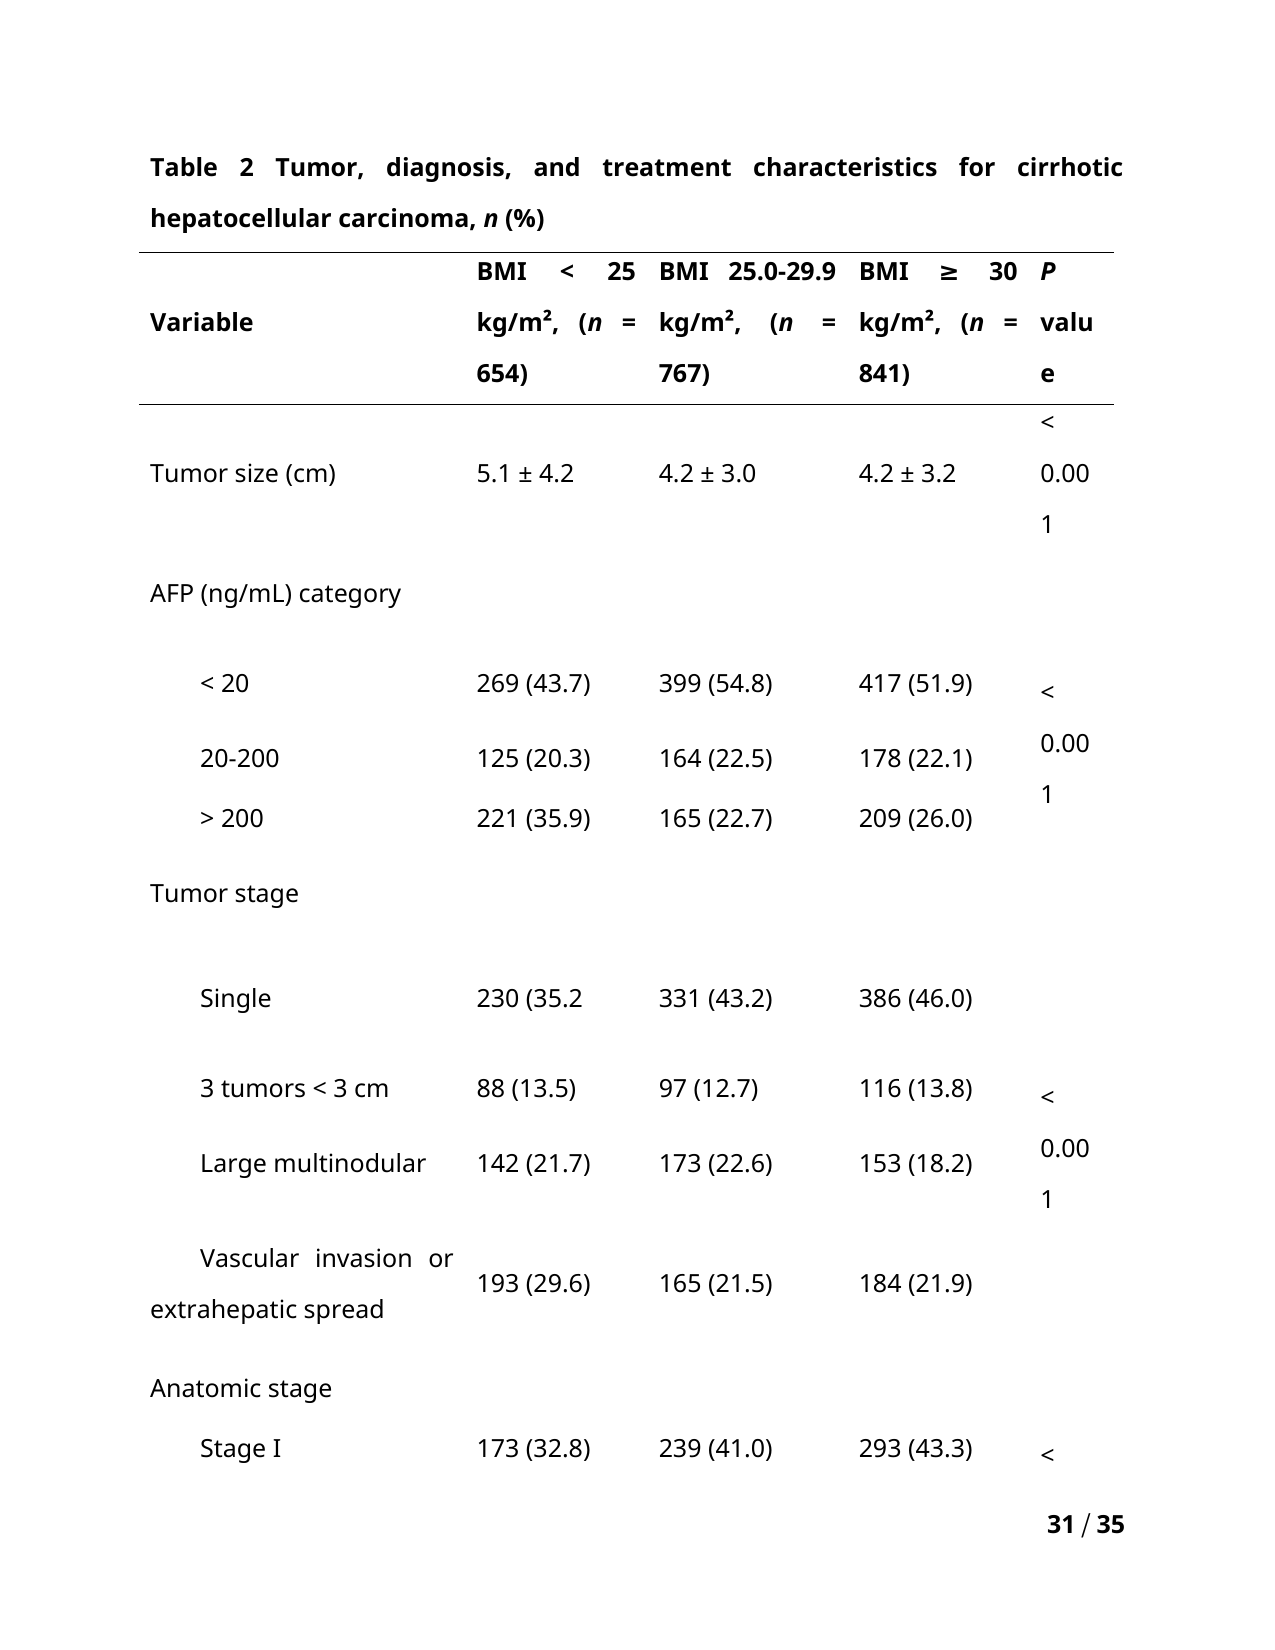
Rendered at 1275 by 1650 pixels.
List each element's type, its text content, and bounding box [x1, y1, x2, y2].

table_header Variable [139, 253, 465, 403]
table_cell 293 (43.3) [847, 1425, 1029, 1485]
table_cell 269 (43.7) [465, 645, 647, 735]
table_cell 97 (12.7) [647, 1065, 847, 1125]
table_cell 125 (20.3) [465, 735, 647, 795]
table_cell Single [139, 945, 465, 1065]
table_cell 221 (35.9) [465, 795, 647, 855]
table_cell < 0.001 [1029, 405, 1114, 555]
table_cell 165 (21.5) [647, 1215, 847, 1365]
table_cell Large multinodular [139, 1125, 465, 1215]
table_cell Tumor stage [139, 855, 1114, 945]
table_header BMI 25.0-29.9 kg/m², (n = 767) [647, 253, 847, 403]
table_cell 165 (22.7) [647, 795, 847, 855]
table_cell 5.1 ± 4.2 [465, 405, 647, 555]
table_cell 209 (26.0) [847, 795, 1029, 855]
table_cell 142 (21.7) [465, 1125, 647, 1215]
table_cell < 0.001 [1029, 945, 1114, 1365]
table_cell < 20 [139, 645, 465, 735]
table_cell 239 (41.0) [647, 1425, 847, 1485]
table_cell 230 (35.2 [465, 945, 647, 1065]
table_cell 178 (22.1) [847, 735, 1029, 795]
table_header BMI < 25 kg/m², (n = 654) [465, 253, 647, 403]
table_header BMI ≥ 30 kg/m², (n = 841) [847, 253, 1029, 403]
table_header P value [1029, 253, 1114, 403]
table_cell 153 (18.2) [847, 1125, 1029, 1215]
table_cell 3 tumors < 3 cm [139, 1065, 465, 1125]
table_cell 4.2 ± 3.2 [847, 405, 1029, 555]
table_cell 399 (54.8) [647, 645, 847, 735]
table_cell Tumor size (cm) [139, 405, 465, 555]
table_cell 193 (29.6) [465, 1215, 647, 1365]
table_cell 173 (22.6) [647, 1125, 847, 1215]
table_cell 173 (32.8) [465, 1425, 647, 1485]
table_cell 4.2 ± 3.0 [647, 405, 847, 555]
table_cell 20-200 [139, 735, 465, 795]
table_cell AFP (ng/mL) category [139, 555, 1114, 645]
table_cell 116 (13.8) [847, 1065, 1029, 1125]
table_cell 331 (43.2) [647, 945, 847, 1065]
table_cell 164 (22.5) [647, 735, 847, 795]
table_cell 386 (46.0) [847, 945, 1029, 1065]
table_cell 417 (51.9) [847, 645, 1029, 735]
table_cell < 0.001 [1029, 645, 1114, 855]
table_cell Anatomic stage [139, 1365, 1114, 1425]
table_cell 184 (21.9) [847, 1215, 1029, 1365]
table_cell Stage I [139, 1425, 465, 1485]
text Table 2 Tumor, diagnosis, and treatment characteristics for cirrhotic hepatocellular carcinoma, n (%) [150, 150, 1125, 235]
table_cell 88 (13.5) [465, 1065, 647, 1125]
table_cell > 200 [139, 795, 465, 855]
table_cell Vascular invasion or extrahepatic spread [139, 1215, 465, 1365]
table_cell < 0.001 [1029, 1425, 1114, 1485]
